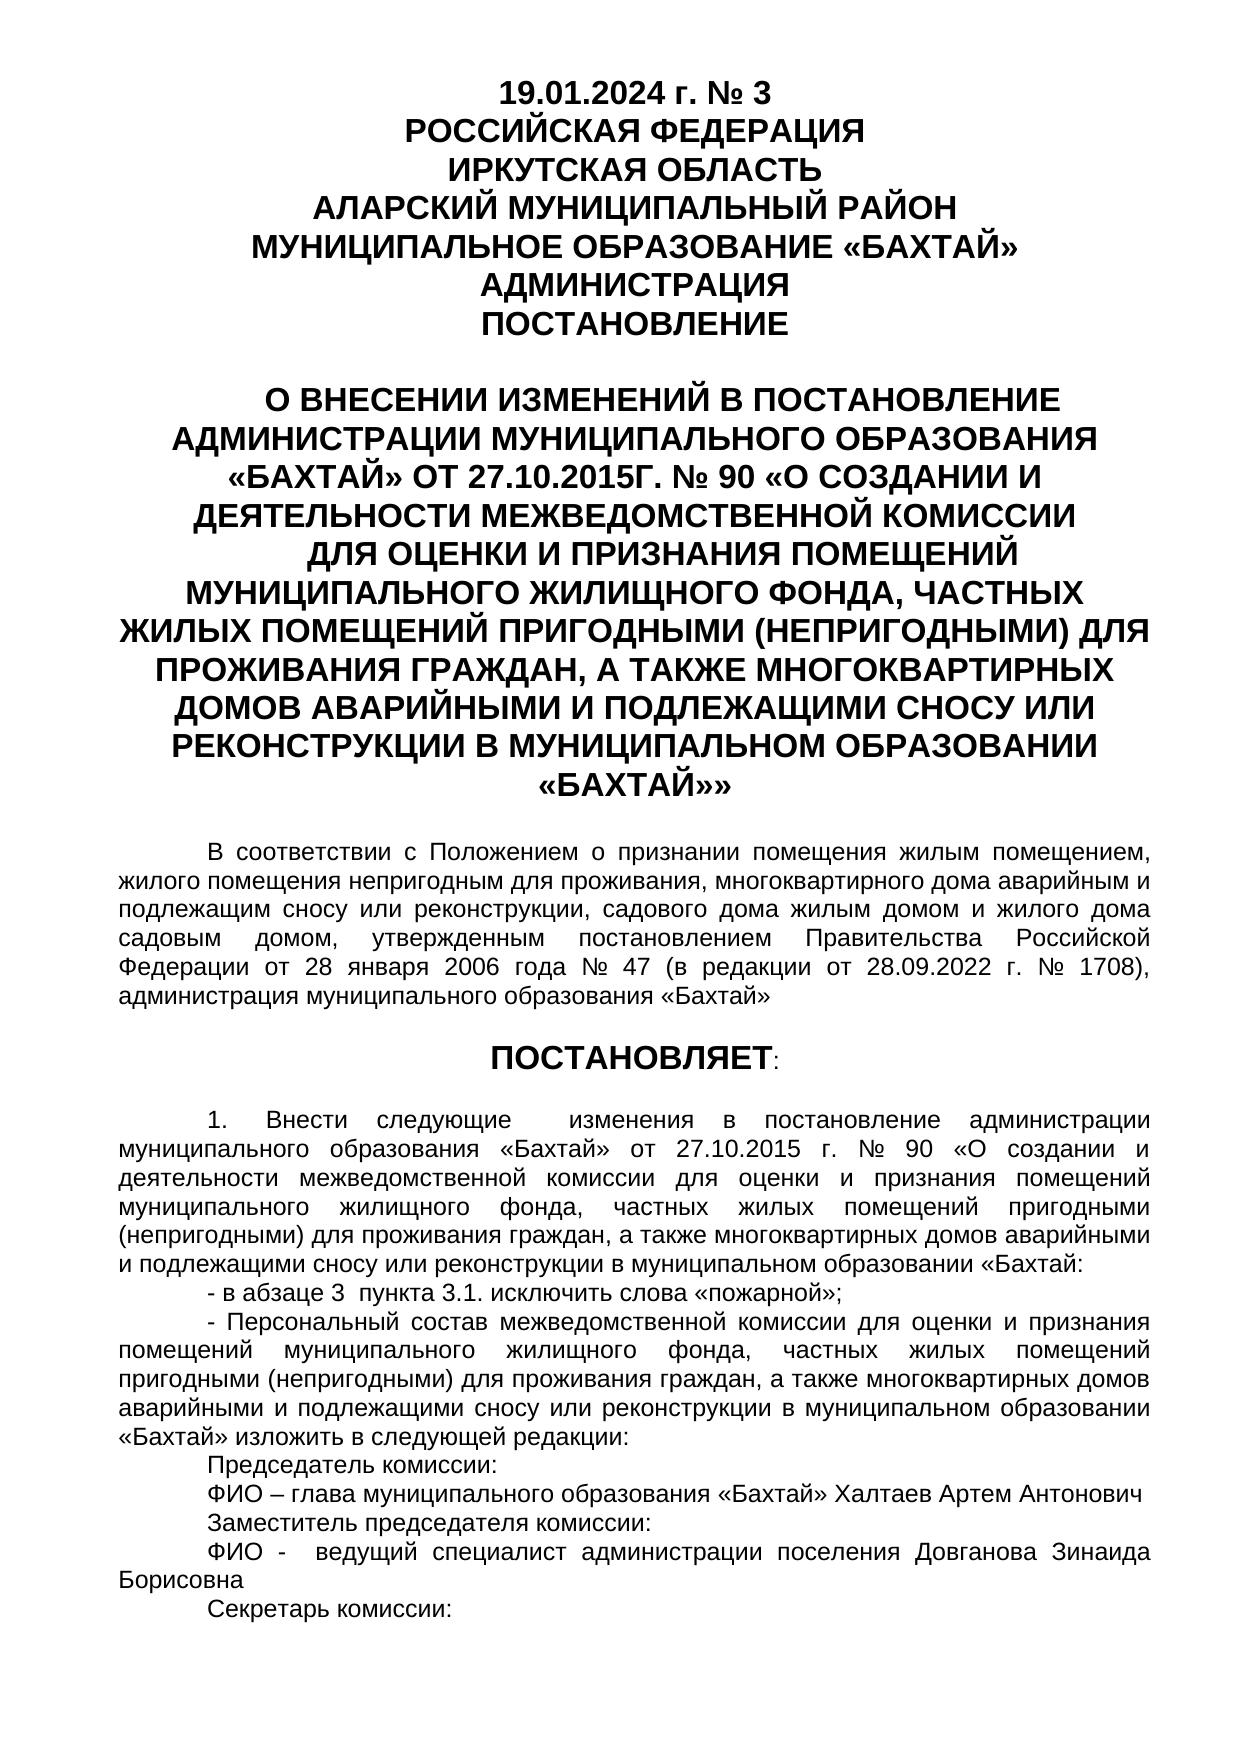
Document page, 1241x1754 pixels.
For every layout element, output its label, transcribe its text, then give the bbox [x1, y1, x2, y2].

list - в абзаце 3 пункта 3.1. исключить слова «пожарной»; [207, 1278, 1152, 1307]
text ФИО – глава муниципального образования «Бахтай» Халтаев Артем Антонович [118, 1479, 1152, 1508]
text ПОСТАНОВЛЕНИЕ [118, 304, 1152, 342]
text Заместитель председателя комиссии: [118, 1508, 1152, 1537]
text АЛАРСКИЙ МУНИЦИПАЛЬНЫЙ РАЙОН [118, 188, 1152, 227]
text РОССИЙСКАЯ ФЕДЕРАЦИЯ [118, 112, 1152, 150]
text 19.01.2024 г. № 3 [118, 73, 1152, 112]
text ИРКУТСКАЯ ОБЛАСТЬ [118, 150, 1152, 188]
text АДМИНИСТРАЦИЯ [118, 265, 1152, 304]
text ФИО - ведущий специалист администрации поселения Довганова Зинаида Борисовна [118, 1537, 1152, 1594]
text ПОСТАНОВЛЯЕТ: [118, 1038, 1152, 1077]
text МУНИЦИПАЛЬНОЕ ОБРАЗОВАНИЕ «БАХТАЙ» [118, 227, 1152, 265]
text Председатель комиссии: [118, 1450, 1152, 1479]
text В соответствии с Положением о признании помещения жилым помещением, жилого помещения непригодным для проживания, многоквартирного дома аварийным и подлежащим сносу или реконструкции, садового дома жилым домом и жилого дома садовым домом, утвержденным постановлением Правительства Российской Федерации от 28 января 2006 года № 47 (в редакции от 28.09.2022 г. № 1708), администрация муниципального образования «Бахтай» [118, 837, 1152, 1009]
list Внести следующие изменения в постановление администрации муниципального образования «Бахтай» от 27.10.2015 г. № 90 «О создании и деятельности межведомственной комиссии для оценки и признания помещений муниципального жилищного фонда, частных жилых помещений пригодными (непригодными) для проживания граждан, а также многоквартирных домов аварийными и подлежащими сносу или реконструкции в муниципальном образовании «Бахтай: [118, 1105, 1152, 1278]
text О ВНЕСЕНИИ ИЗМЕНЕНИЙ В ПОСТАНОВЛЕНИЕ АДМИНИСТРАЦИИ МУНИЦИПАЛЬНОГО ОБРАЗОВАНИЯ «БАХТАЙ» ОТ 27.10.2015Г. № 90 «О СОЗДАНИИ И ДЕЯТЕЛЬНОСТИ МЕЖВЕДОМСТВЕННОЙ КОМИССИИ [118, 381, 1152, 534]
list - Персональный состав межведомственной комиссии для оценки и признания помещений муниципального жилищного фонда, частных жилых помещений пригодными (непригодными) для проживания граждан, а также многоквартирных домов аварийными и подлежащими сносу или реконструкции в муниципальном образовании «Бахтай» изложить в следующей редакции: [118, 1307, 1152, 1450]
text Секретарь комиссии: [118, 1594, 1152, 1623]
text ДЛЯ ОЦЕНКИ И ПРИЗНАНИЯ ПОМЕЩЕНИЙ МУНИЦИПАЛЬНОГО ЖИЛИЩНОГО ФОНДА, ЧАСТНЫХ ЖИЛЫХ ПОМЕЩЕНИЙ ПРИГОДНЫМИ (НЕПРИГОДНЫМИ) ДЛЯ ПРОЖИВАНИЯ ГРАЖДАН, А ТАКЖЕ МНОГОКВАРТИРНЫХ ДОМОВ АВАРИЙНЫМИ И ПОДЛЕЖАЩИМИ СНОСУ ИЛИ РЕКОНСТРУКЦИИ В МУНИЦИПАЛЬНОМ ОБРАЗОВАНИИ «БАХТАЙ»» [118, 534, 1152, 803]
